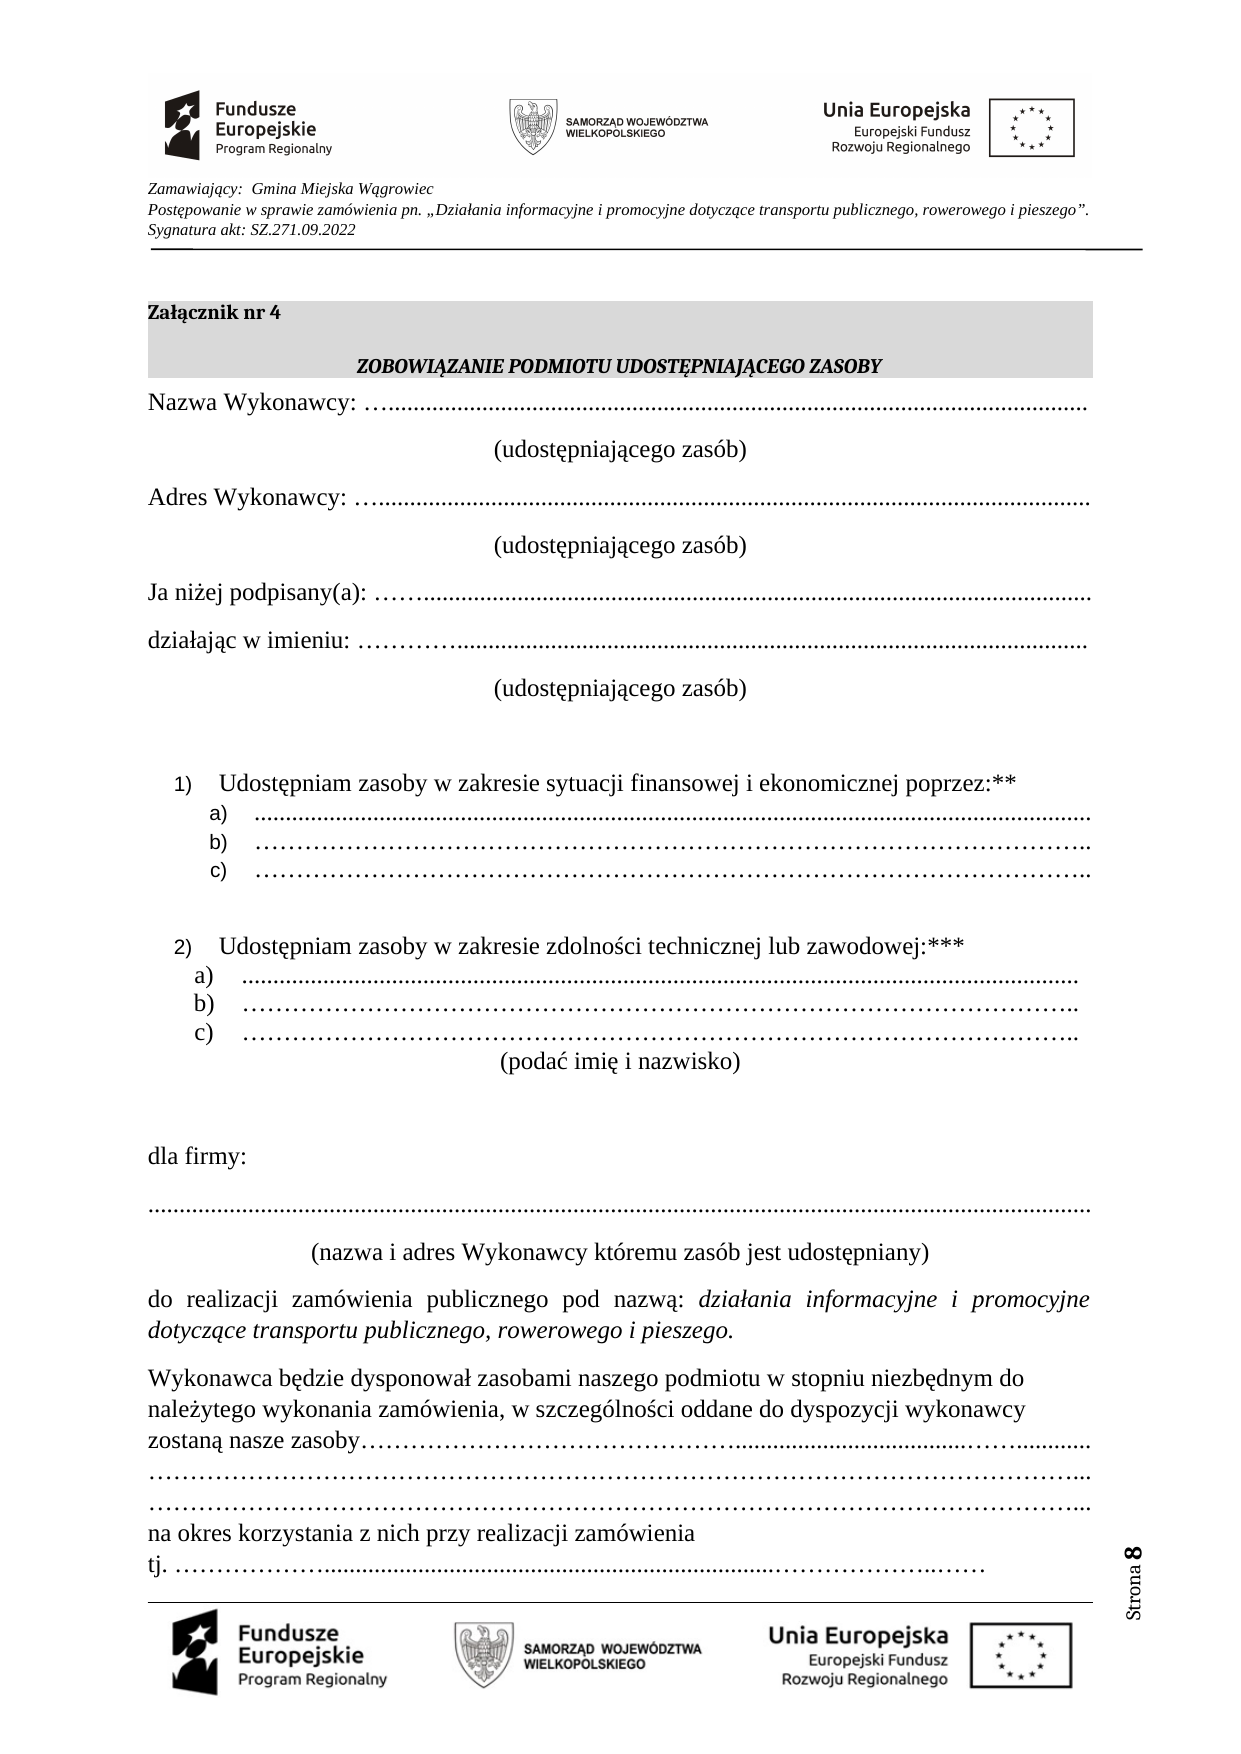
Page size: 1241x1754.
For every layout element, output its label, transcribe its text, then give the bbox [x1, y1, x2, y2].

list ……………………………………………………………………………………….. [218, 826, 1093, 854]
text Wykonawca będzie dysponował zasobami naszego podmiotu w stopniu niezbędnym do należytego wykonania zamówienia, w szczególności oddane do dyspozycji wykonawcy zostaną nasze zasoby……………………………………….....................................……............ …………………………………………………………………………………………………...…………………………………………………………………………………………………... na okres korzystania z nich przy realizacji zamówienia tj. ………………........................................................................………………..…… [148, 1363, 1093, 1578]
text Ja niżej podpisany(a): ……........................................................................................................... [148, 577, 1093, 606]
picture [147, 73, 1093, 178]
text Adres Wykonawcy: ….................................................................................................................. [148, 482, 1093, 511]
text Nazwa Wykonawcy: …................................................................................................................ [148, 387, 1093, 415]
list ...................................................................................................................................... [204, 960, 1093, 988]
list Udostępniam zasoby w zakresie zdolności technicznej lub zawodowej:*** [183, 931, 1093, 960]
text (udostępniającego zasób) [148, 434, 1093, 463]
text działając w imieniu: …………..................................................................................................... [148, 625, 1093, 654]
subtitle Załącznik nr 4 [148, 301, 1093, 325]
text (podać imię i nazwisko) [148, 1046, 1093, 1075]
text (udostępniającego zasób) [148, 530, 1093, 558]
list ……………………………………………………………………………………….. [204, 1017, 1093, 1046]
text ....................................................................................................................................................... [148, 1189, 1093, 1218]
list ……………………………………………………………………………………….. [218, 854, 1093, 883]
text dla firmy: [148, 1141, 1093, 1170]
list ...................................................................................................................................... [218, 797, 1093, 826]
picture [151, 1587, 1095, 1717]
list ……………………………………………………………………………………….. [204, 988, 1093, 1017]
text do realizacji zamówienia publicznego pod nazwą: działania informacyjne i promocyjne dotyczące transportu publicznego, rowerowego i pieszego. [148, 1284, 1093, 1344]
list Udostępniam zasoby w zakresie sytuacji finansowej i ekonomicznej poprzez:** [183, 768, 1093, 797]
subtitle ZOBOWIĄZANIE PODMIOTU UDOSTĘPNIAJĄCEGO ZASOBY [148, 354, 1093, 378]
text (nazwa i adres Wykonawcy któremu zasób jest udostępniany) [148, 1237, 1093, 1266]
text (udostępniającego zasób) [148, 673, 1093, 702]
